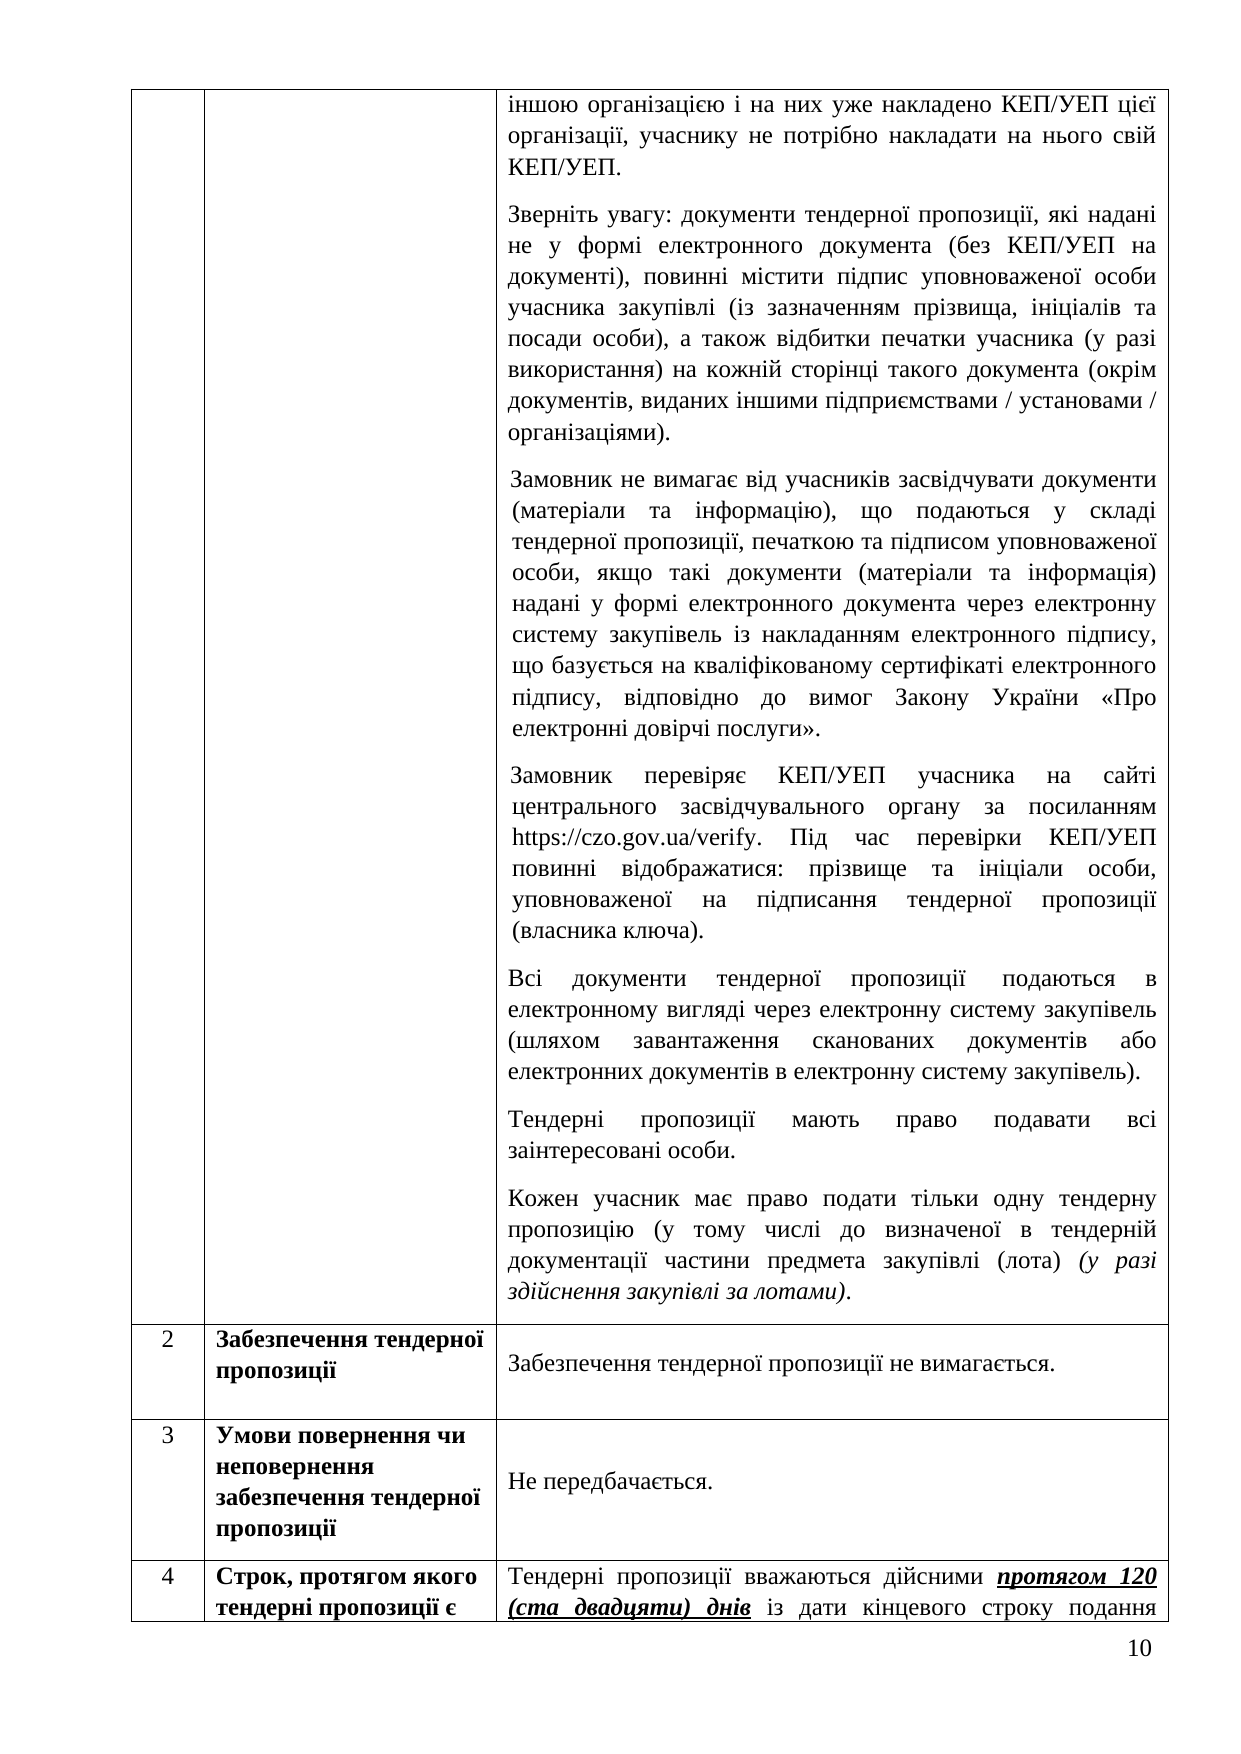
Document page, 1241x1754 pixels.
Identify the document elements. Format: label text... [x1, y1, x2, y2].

table_cell Забезпечення тендерної пропозиції не вимагається. [497, 1325, 1168, 1419]
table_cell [205, 90, 496, 1323]
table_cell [497, 90, 1168, 1323]
table_cell 1 [132, 90, 204, 1323]
table_cell 2 [132, 1325, 204, 1419]
table_cell Забезпечення тендерної пропозиції [205, 1325, 496, 1419]
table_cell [205, 1561, 496, 1621]
table_cell 4 [132, 1561, 204, 1621]
table_cell 3 [132, 1420, 204, 1560]
table_cell Не передбачається. [497, 1420, 1168, 1560]
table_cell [497, 1561, 1168, 1621]
table_cell Умови повернення чи неповернення забезпечення тендерної пропозиції [205, 1420, 496, 1560]
